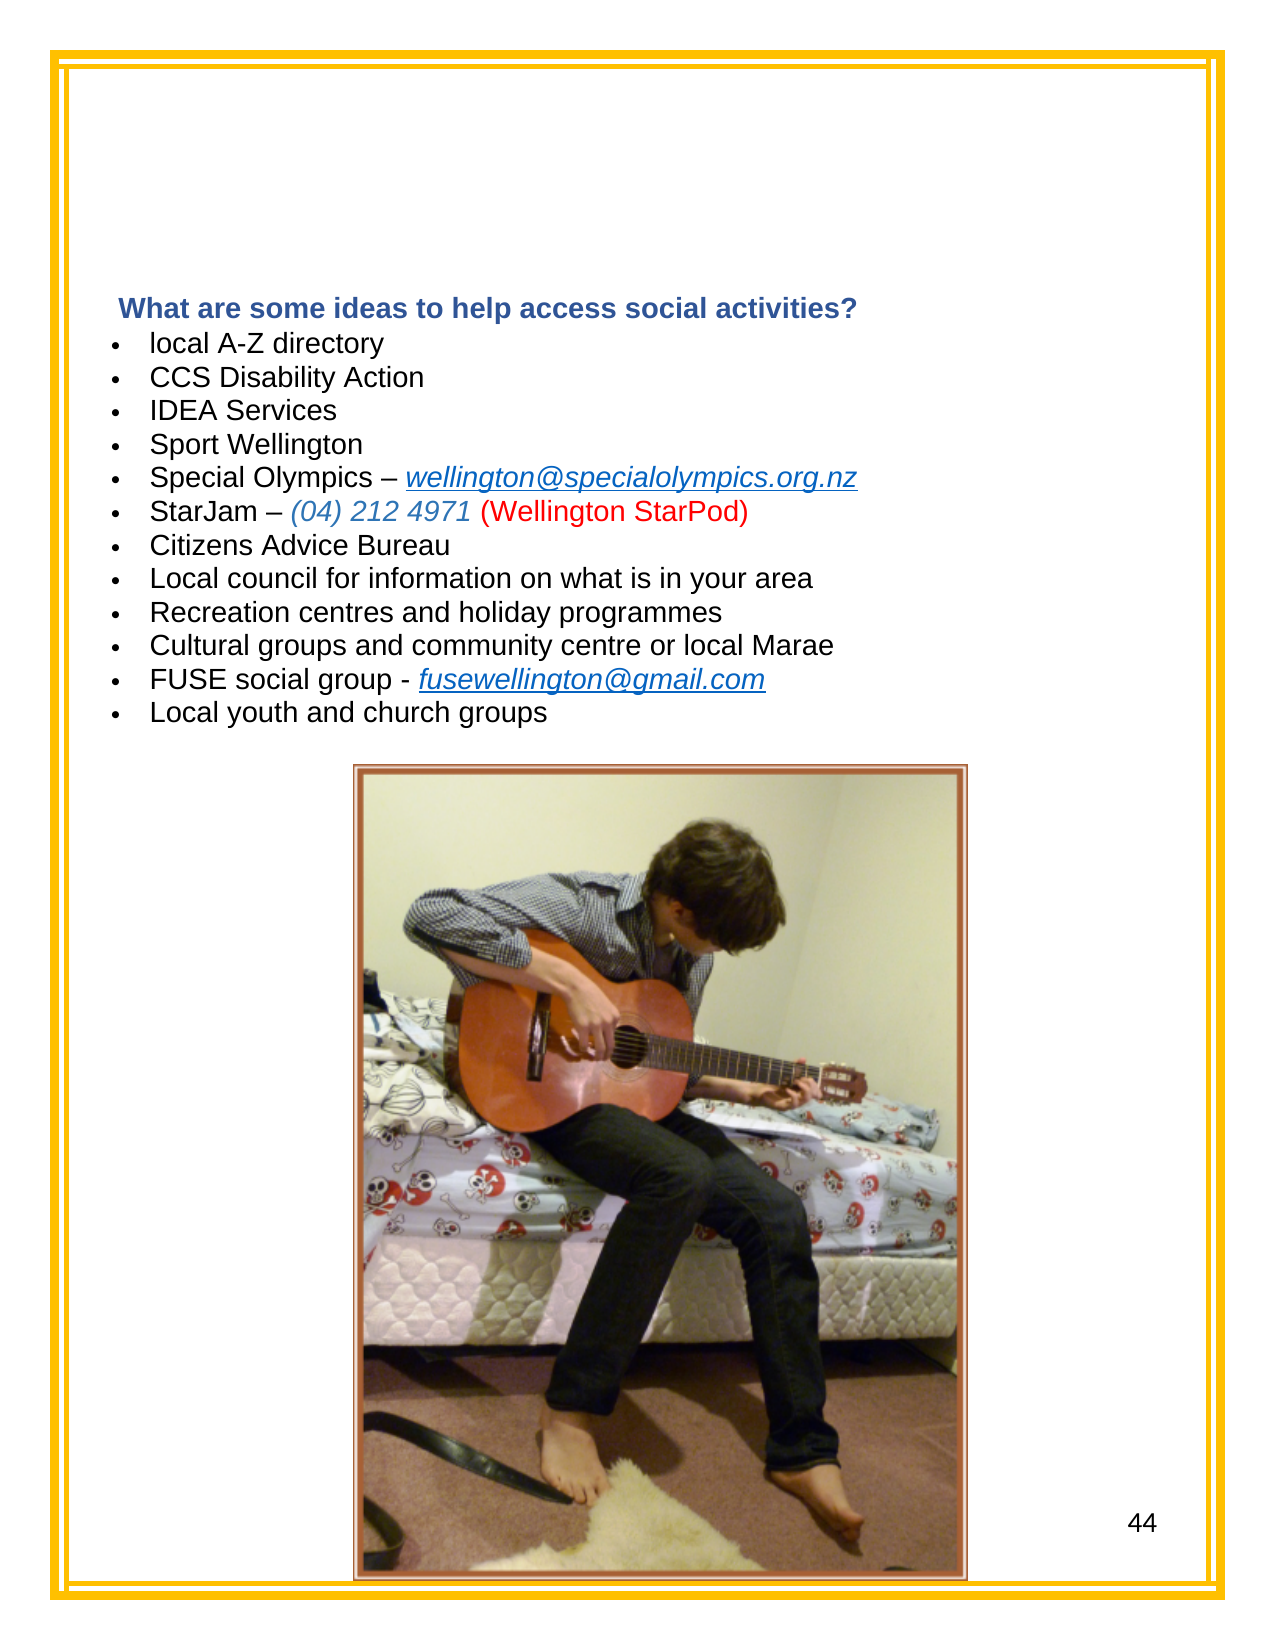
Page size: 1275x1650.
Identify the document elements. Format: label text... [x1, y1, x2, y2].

text What are some ideas to help access social activities? [118, 285, 1157, 326]
list Special Olympics – wellington@specialolympics.org.nz [112, 461, 1157, 494]
list IDEA Services [112, 393, 1157, 427]
list Sport Wellington [112, 427, 1157, 461]
list Citizens Advice Bureau [112, 528, 1157, 561]
list Local council for information on what is in your area [112, 561, 1157, 595]
list CCS Disability Action [112, 360, 1157, 393]
list local A-Z directory [112, 326, 1157, 360]
list Cultural groups and community centre or local Marae [112, 628, 1157, 662]
list FUSE social group - fusewellington@gmail.com [112, 662, 1157, 695]
picture [353, 764, 968, 1581]
list StarJam – (04) 212 4971 (Wellington StarPod) [112, 494, 1157, 528]
list Recreation centres and holiday programmes [112, 595, 1157, 628]
list Local youth and church groups [112, 695, 1157, 729]
